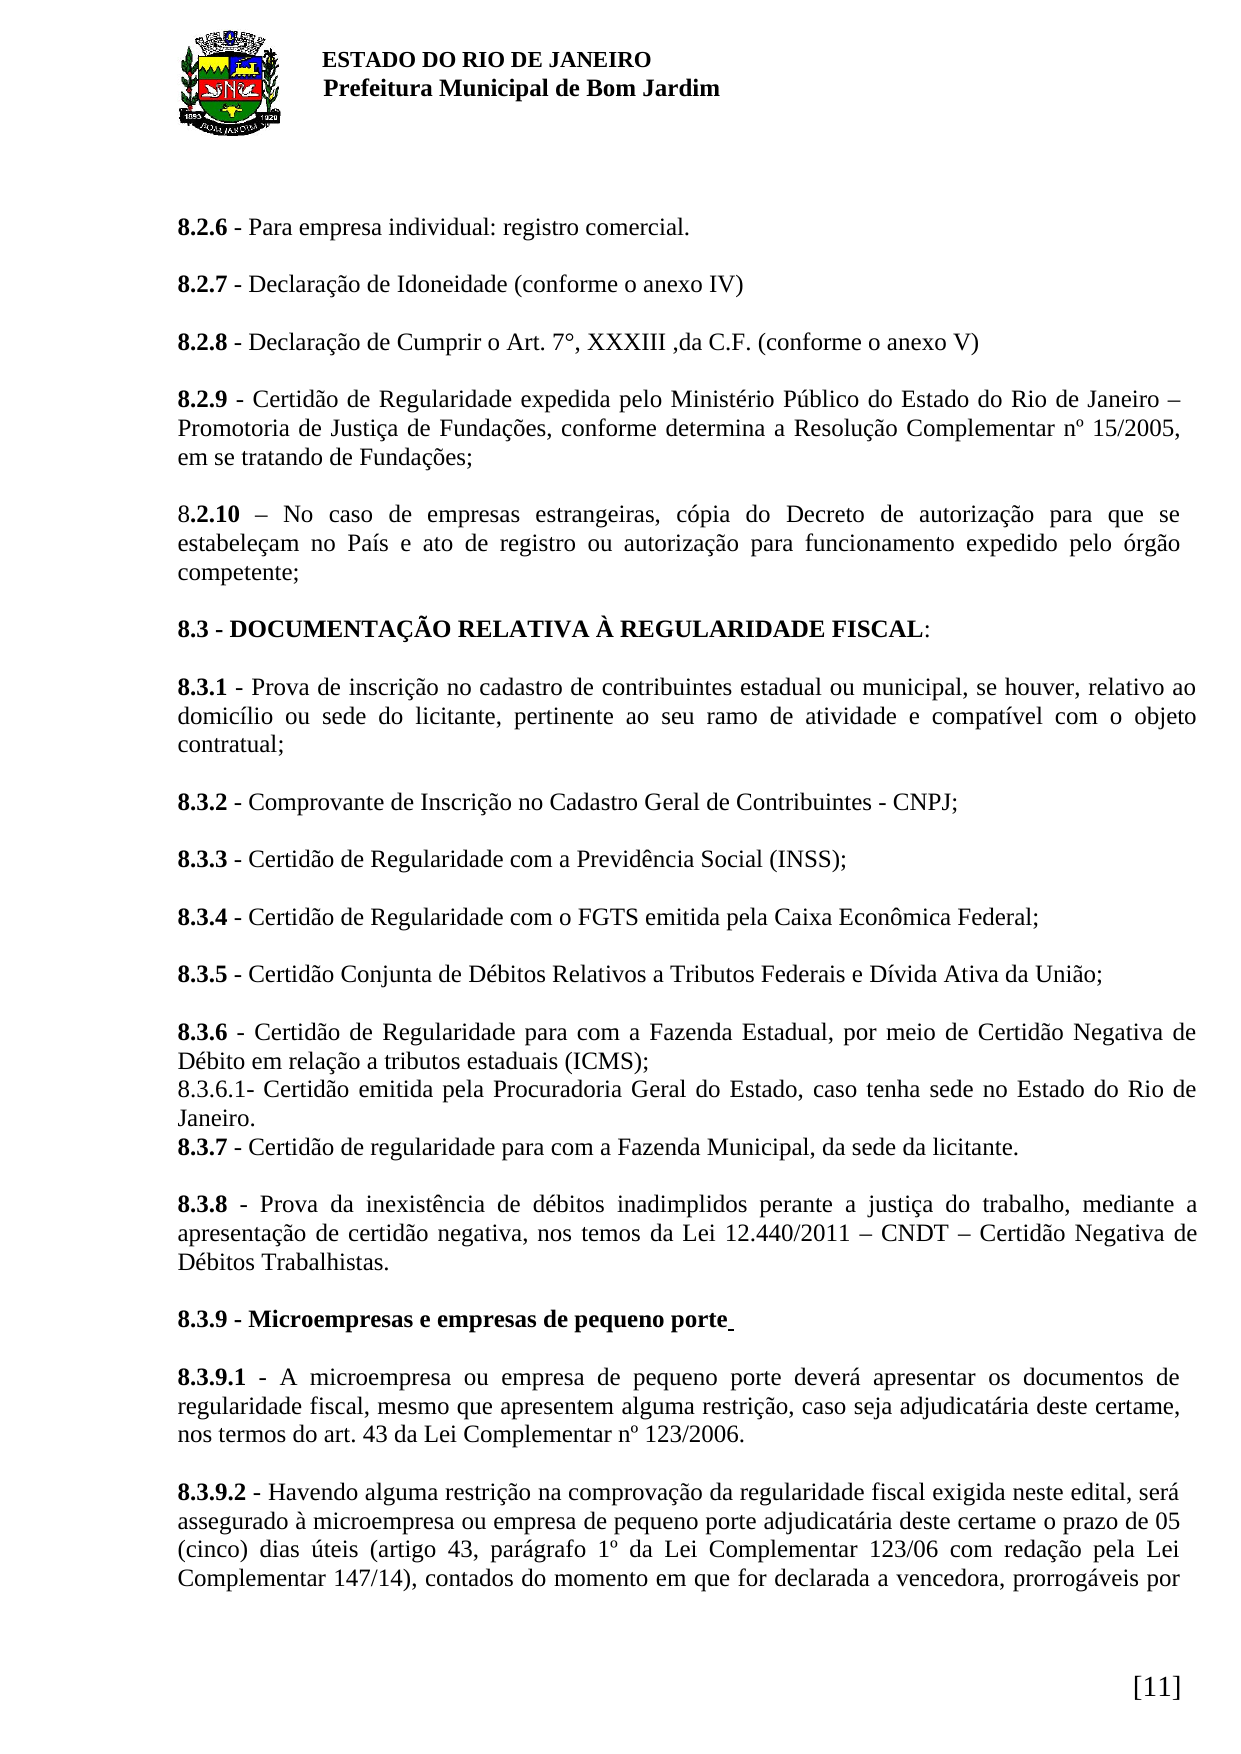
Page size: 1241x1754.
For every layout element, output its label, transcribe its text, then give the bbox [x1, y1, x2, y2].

text 8.2.10 – No caso de empresas estrangeiras, cópia do Decreto de autorização para que se estabeleçam no País e ato de registro ou autorização para funcionamento expedido pelo órgão competente; [177, 499, 1181, 586]
text 8.3.9.1 - A microempresa ou empresa de pequeno porte deverá apresentar os documentos de regularidade fiscal, mesmo que apresentem alguma restrição, caso seja adjudicatária deste certame, nos termos do art. 43 da Lei Complementar nº 123/2006. [177, 1362, 1181, 1448]
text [177, 1477, 1181, 1592]
text 8.3.3 - Certidão de Regularidade com a Previdência Social (INSS); [177, 844, 1198, 873]
picture [176, 28, 282, 138]
text 8.3.2 - Comprovante de Inscrição no Cadastro Geral de Contribuintes - CNPJ; [177, 787, 1198, 816]
text 8.3.7 - Certidão de regularidade para com a Fazenda Municipal, da sede da licitante. [177, 1132, 1198, 1161]
text 8.3 - DOCUMENTAÇÃO RELATIVA À REGULARIDADE FISCAL: [177, 614, 1181, 643]
text 8.3.4 - Certidão de Regularidade com o FGTS emitida pela Caixa Econômica Federal; [177, 902, 1198, 931]
text 8.2.7 - Declaração de Idoneidade (conforme o anexo IV) [177, 269, 1181, 298]
text 8.3.5 - Certidão Conjunta de Débitos Relativos a Tributos Federais e Dívida Ativa da União; [177, 959, 1198, 988]
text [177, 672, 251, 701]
text 8.3.6 - Certidão de Regularidade para com a Fazenda Estadual, por meio de Certidão Negativa de Débito em relação a tributos estaduais (ICMS); [177, 1017, 1198, 1074]
text 8.3.6.1- Certidão emitida pela Procuradoria Geral do Estado, caso tenha sede no Estado do Rio de Janeiro. [177, 1074, 1198, 1132]
text 8.2.6 - Para empresa individual: registro comercial. [177, 212, 1181, 241]
text 8.3.9 - Microempresas e empresas de pequeno porte [177, 1304, 1181, 1333]
text 8.2.9 - Certidão de Regularidade expedida pelo Ministério Público do Estado do Rio de Janeiro – Promotoria de Justiça de Fundações, conforme determina a Resolução Complementar nº 15/2005, em se tratando de Fundações; [177, 384, 1181, 471]
text 8.3.1 - Prova de inscrição no cadastro de contribuintes estadual ou municipal, se houver, relativo ao domicílio ou sede do licitante, pertinente ao seu ramo de atividade e compatível com o objeto contratual; [177, 729, 1198, 758]
text 8.3.8 - Prova da inexistência de débitos inadimplidos perante a justiça do trabalho, mediante a apresentação de certidão negativa, nos temos da Lei 12.440/2011 – CNDT – Certidão Negativa de Débitos Trabalhistas. [177, 1189, 1198, 1276]
text 8.2.8 - Declaração de Cumprir o Art. 7°, XXXIII ,da C.F. (conforme o anexo V) [177, 327, 1181, 356]
